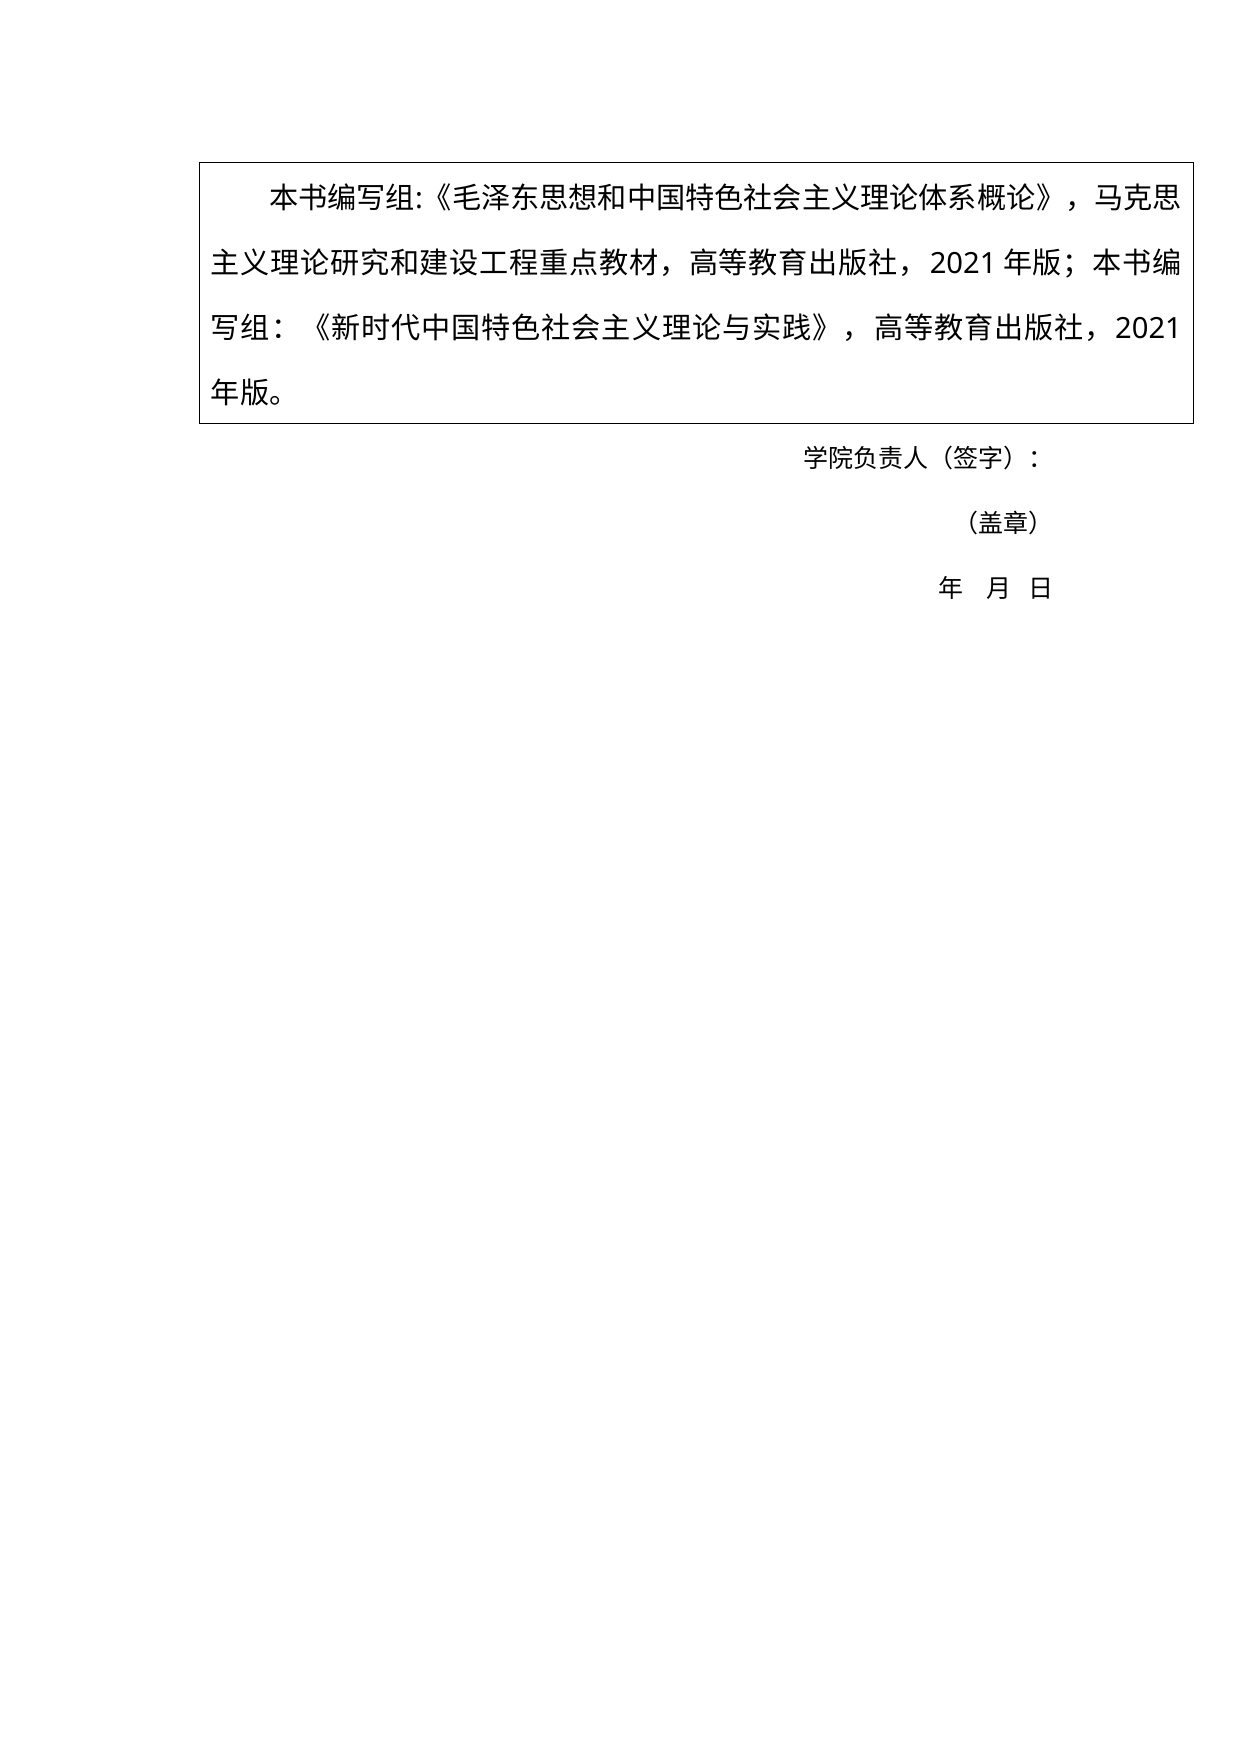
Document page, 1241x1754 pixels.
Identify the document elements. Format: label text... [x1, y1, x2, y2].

text （盖章） [187, 489, 1053, 554]
text 年 月 日 [187, 554, 1053, 619]
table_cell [200, 163, 1193, 423]
text 学院负责人（签字）： [187, 424, 1053, 489]
